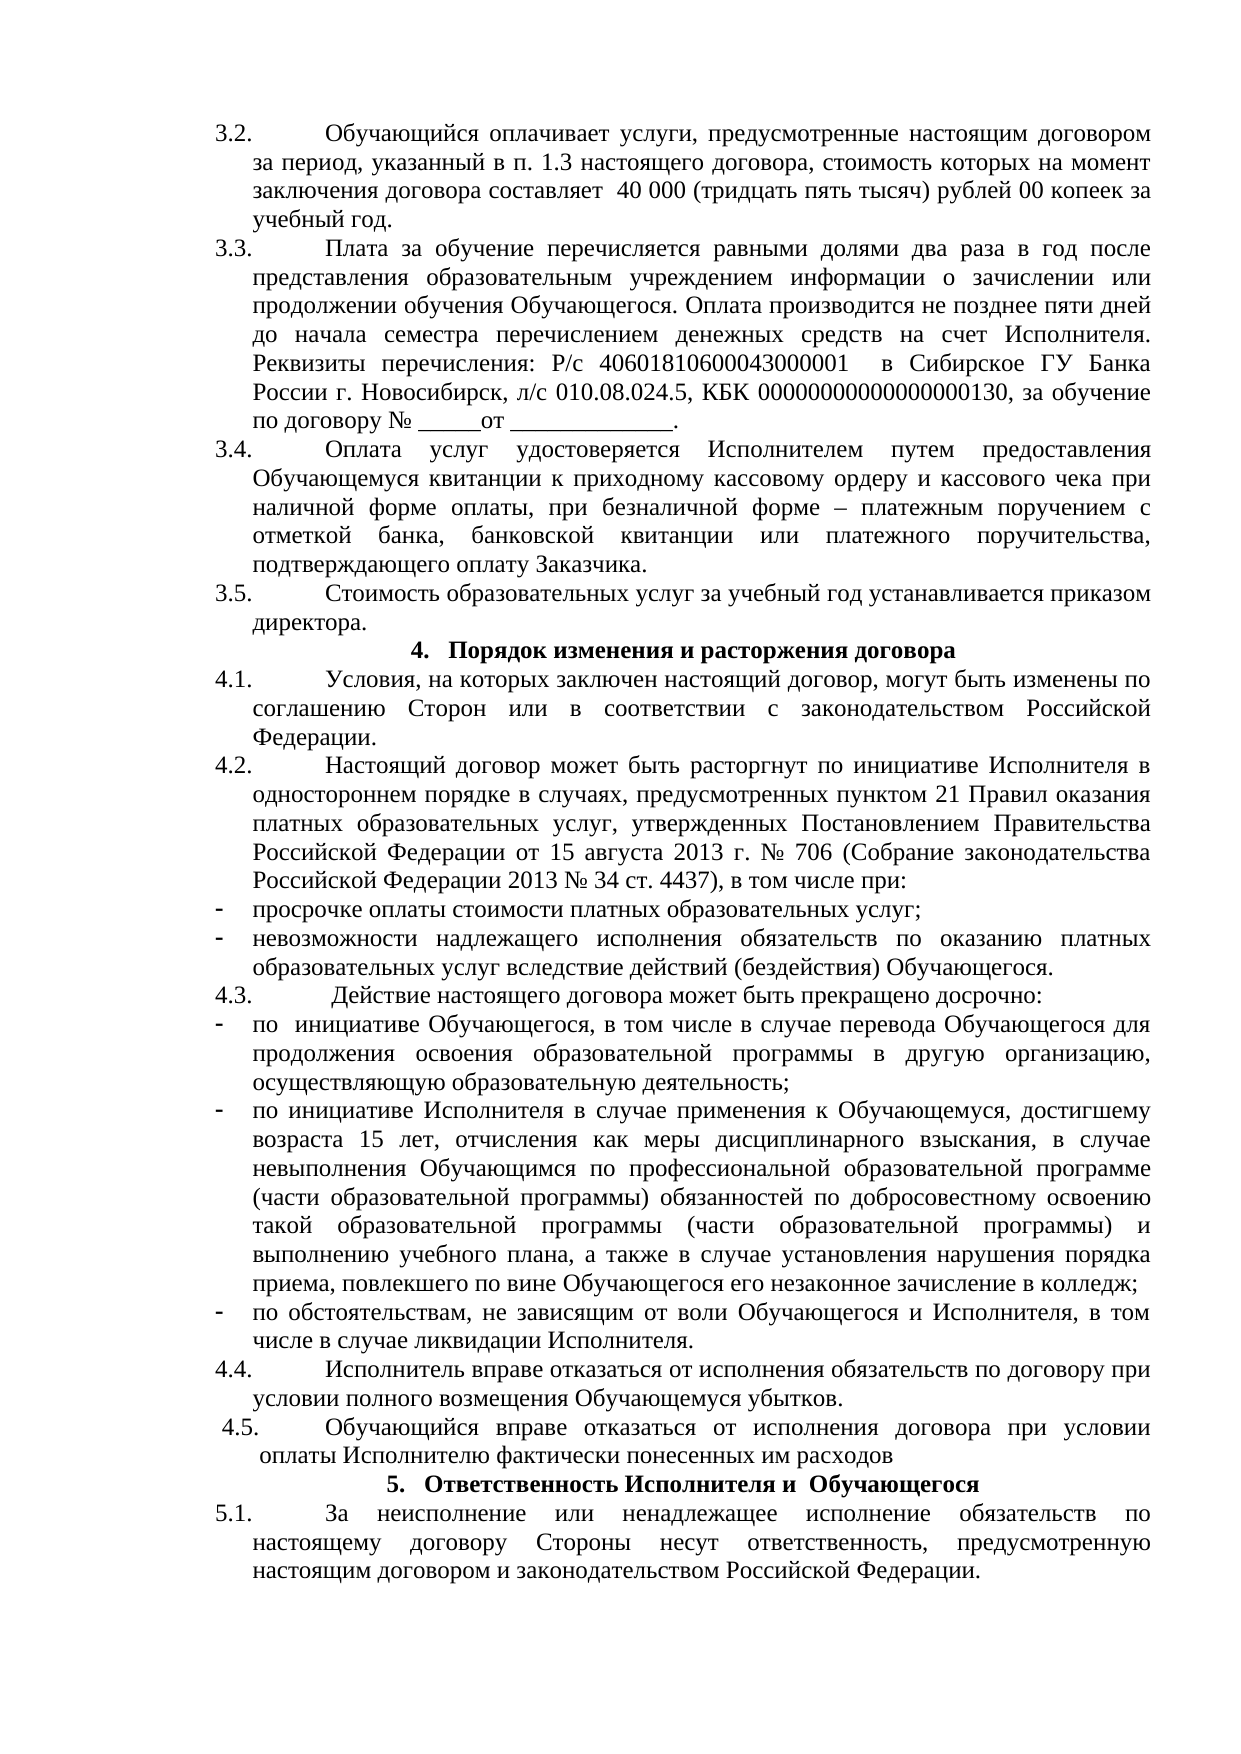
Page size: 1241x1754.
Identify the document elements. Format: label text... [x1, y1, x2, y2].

list Исполнитель вправе отказаться от исполнения обязательств по договору при условии полного возмещения Обучающемуся убытков. [215, 1354, 1152, 1412]
list Настоящий договор может быть расторгнут по инициативе Исполнителя в одностороннем порядке в случаях, предусмотренных пунктом 21 Правил оказания платных образовательных услуг, утвержденных Постановлением Правительства Российской Федерации от 15 августа 2013 г. № 706 (Собрание законодательства Российской Федерации 2013 № 34 ст. 4437), в том числе при: [215, 751, 1152, 894]
list Стоимость образовательных услуг за учебный год устанавливается приказом директора. [215, 578, 1152, 636]
list За неисполнение или ненадлежащее исполнение обязательств по настоящему договору Стороны несут ответственность, предусмотренную настоящим договором и законодательством Российской Федерации. [215, 1498, 1152, 1584]
list просрочке оплаты стоимости платных образовательных услуг; [215, 894, 1152, 923]
list Условия, на которых заключен настоящий договор, могут быть изменены по соглашению Сторон или в соответствии с законодательством Российской Федерации. [215, 664, 1152, 751]
list Обучающийся вправе отказаться от исполнения договора при условии оплаты Исполнителю фактически понесенных им расходов [222, 1412, 1152, 1469]
list Обучающийся оплачивает услуги, предусмотренные настоящим договором за период, указанный в п. 1.3 настоящего договора, стоимость которых на момент заключения договора составляет 40 000 (тридцать пять тысяч) рублей 00 копеек за учебный год. [215, 118, 1152, 233]
list по обстоятельствам, не зависящим от воли Обучающегося и Исполнителя, в том числе в случае ликвидации Исполнителя. [215, 1297, 1152, 1354]
list по инициативе Обучающегося, в том числе в случае перевода Обучающегося для продолжения освоения образовательной программы в другую организацию, осуществляющую образовательную деятельность; [215, 1009, 1152, 1096]
list Ответственность Исполнителя и Обучающегося [215, 1469, 1152, 1498]
list невозможности надлежащего исполнения обязательств по оказанию платных образовательных услуг вследствие действий (бездействия) Обучающегося. [215, 923, 1152, 981]
list Оплата услуг удостоверяется Исполнителем путем предоставления Обучающемуся квитанции к приходному кассовому ордеру и кассового чека при наличной форме оплаты, при безналичной форме – платежным поручением с отметкой банка, банковской квитанции или платежного поручительства, подтверждающего оплату Заказчика. [215, 434, 1152, 578]
list Действие настоящего договора может быть прекращено досрочно: [215, 981, 1152, 1009]
list Плата за обучение перечисляется равными долями два раза в год после представления образовательным учреждением информации о зачислении или продолжении обучения Обучающегося. Оплата производится не позднее пяти дней до начала семестра перечислением денежных средств на счет Исполнителя. Реквизиты перечисления: Р/с 40601810600043000001 в Сибирское ГУ Банка России г. Новосибирск, л/с 010.08.024.5, КБК 00000000000000000130, за обучение по договору № _____от _____________. [215, 233, 1152, 434]
list по инициативе Исполнителя в случае применения к Обучающемуся, достигшему возраста 15 лет, отчисления как меры дисциплинарного взыскания, в случае невыполнения Обучающимся по профессиональной образовательной программе (части образовательной программы) обязанностей по добросовестному освоению такой образовательной программы (части образовательной программы) и выполнению учебного плана, а также в случае установления нарушения порядка приема, повлекшего по вине Обучающегося его незаконное зачисление в колледж; [215, 1096, 1152, 1297]
list Порядок изменения и расторжения договора [215, 636, 1152, 664]
